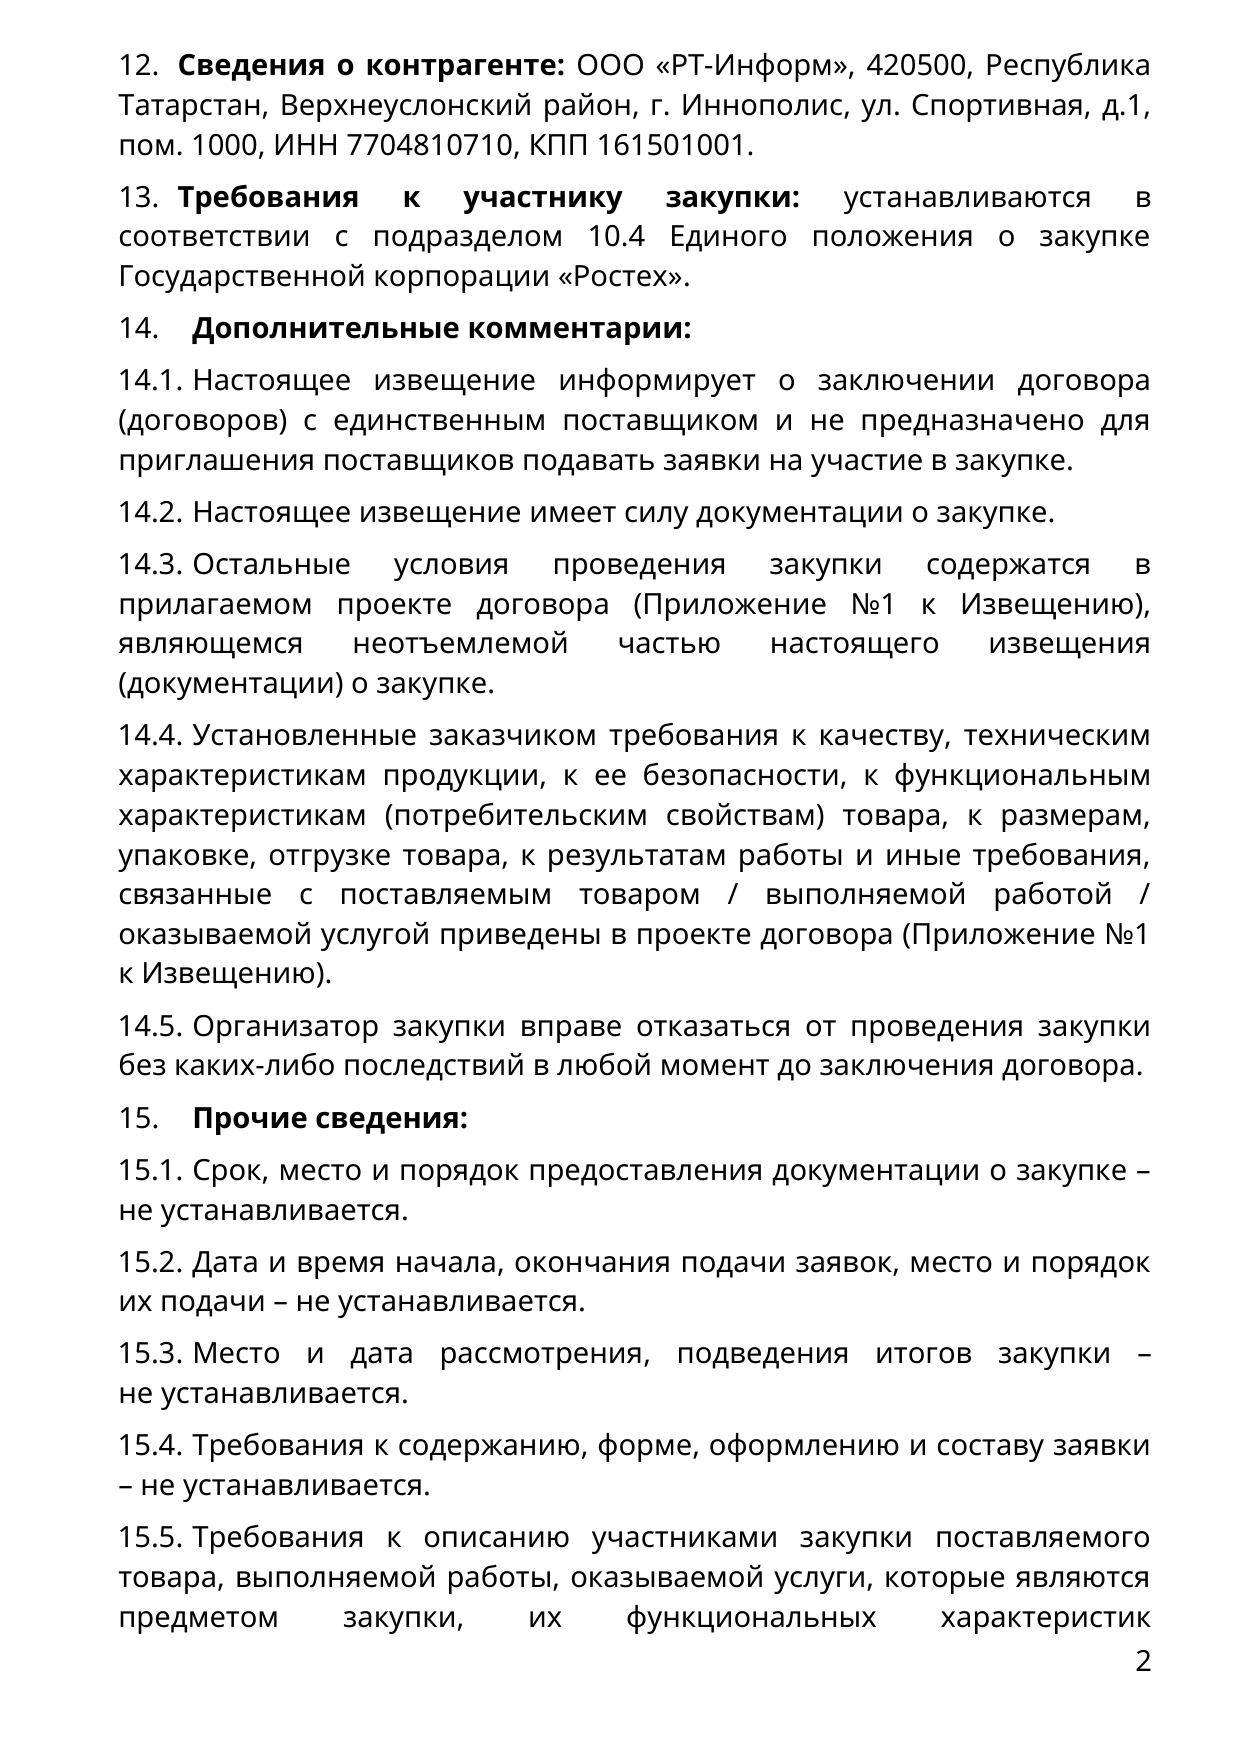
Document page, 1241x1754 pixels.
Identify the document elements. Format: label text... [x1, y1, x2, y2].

list Место и дата рассмотрения, подведения итогов закупки – не устанавливается. [117, 1333, 1152, 1412]
list Дополнительные комментарии: [118, 307, 1152, 347]
list Установленные заказчиком требования к качеству, техническим характеристикам продукции, к ее безопасности, к функциональным характеристикам (потребительским свойствам) товара, к размерам, упаковке, отгрузке товара, к результатам работы и иные требования, связанные с поставляемым товаром / выполняемой работой / оказываемой услугой приведены в проекте договора (Приложение №1 к Извещению). [117, 715, 1152, 992]
list Организатор закупки вправе отказаться от проведения закупки без каких-либо последствий в любой момент до заключения договора. [117, 1005, 1152, 1084]
list Прочие сведения: [118, 1097, 1152, 1137]
list Настоящее извещение информирует о заключении договора (договоров) с единственным поставщиком и не предназначено для приглашения поставщиков подавать заявки на участие в закупке. [117, 360, 1152, 479]
list Дата и время начала, окончания подачи заявок, место и порядок их подачи – не устанавливается. [117, 1241, 1152, 1320]
list Остальные условия проведения закупки содержатся в прилагаемом проекте договора (Приложение №1 к Извещению), являющемся неотъемлемой частью настоящего извещения (документации) о закупке. [117, 543, 1152, 702]
list Настоящее извещение имеет силу документации о закупке. [117, 491, 1152, 531]
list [117, 1517, 1152, 1636]
list Требования к участнику закупки: устанавливаются в соответствии с подразделом 10.4 Единого положения о закупке Государственной корпорации «Ростех». [118, 176, 1152, 295]
list Сведения о контрагенте: ООО «РТ-Информ», 420500, Республика Татарстан, Верхнеуслонский район, г. Иннополис, ул. Спортивная, д.1, пом. 1000, ИНН 7704810710, КПП 161501001. [118, 44, 1152, 163]
list Требования к содержанию, форме, оформлению и составу заявки – не устанавливается. [117, 1425, 1152, 1504]
list Срок, место и порядок предоставления документации о закупке – не устанавливается. [117, 1149, 1152, 1228]
